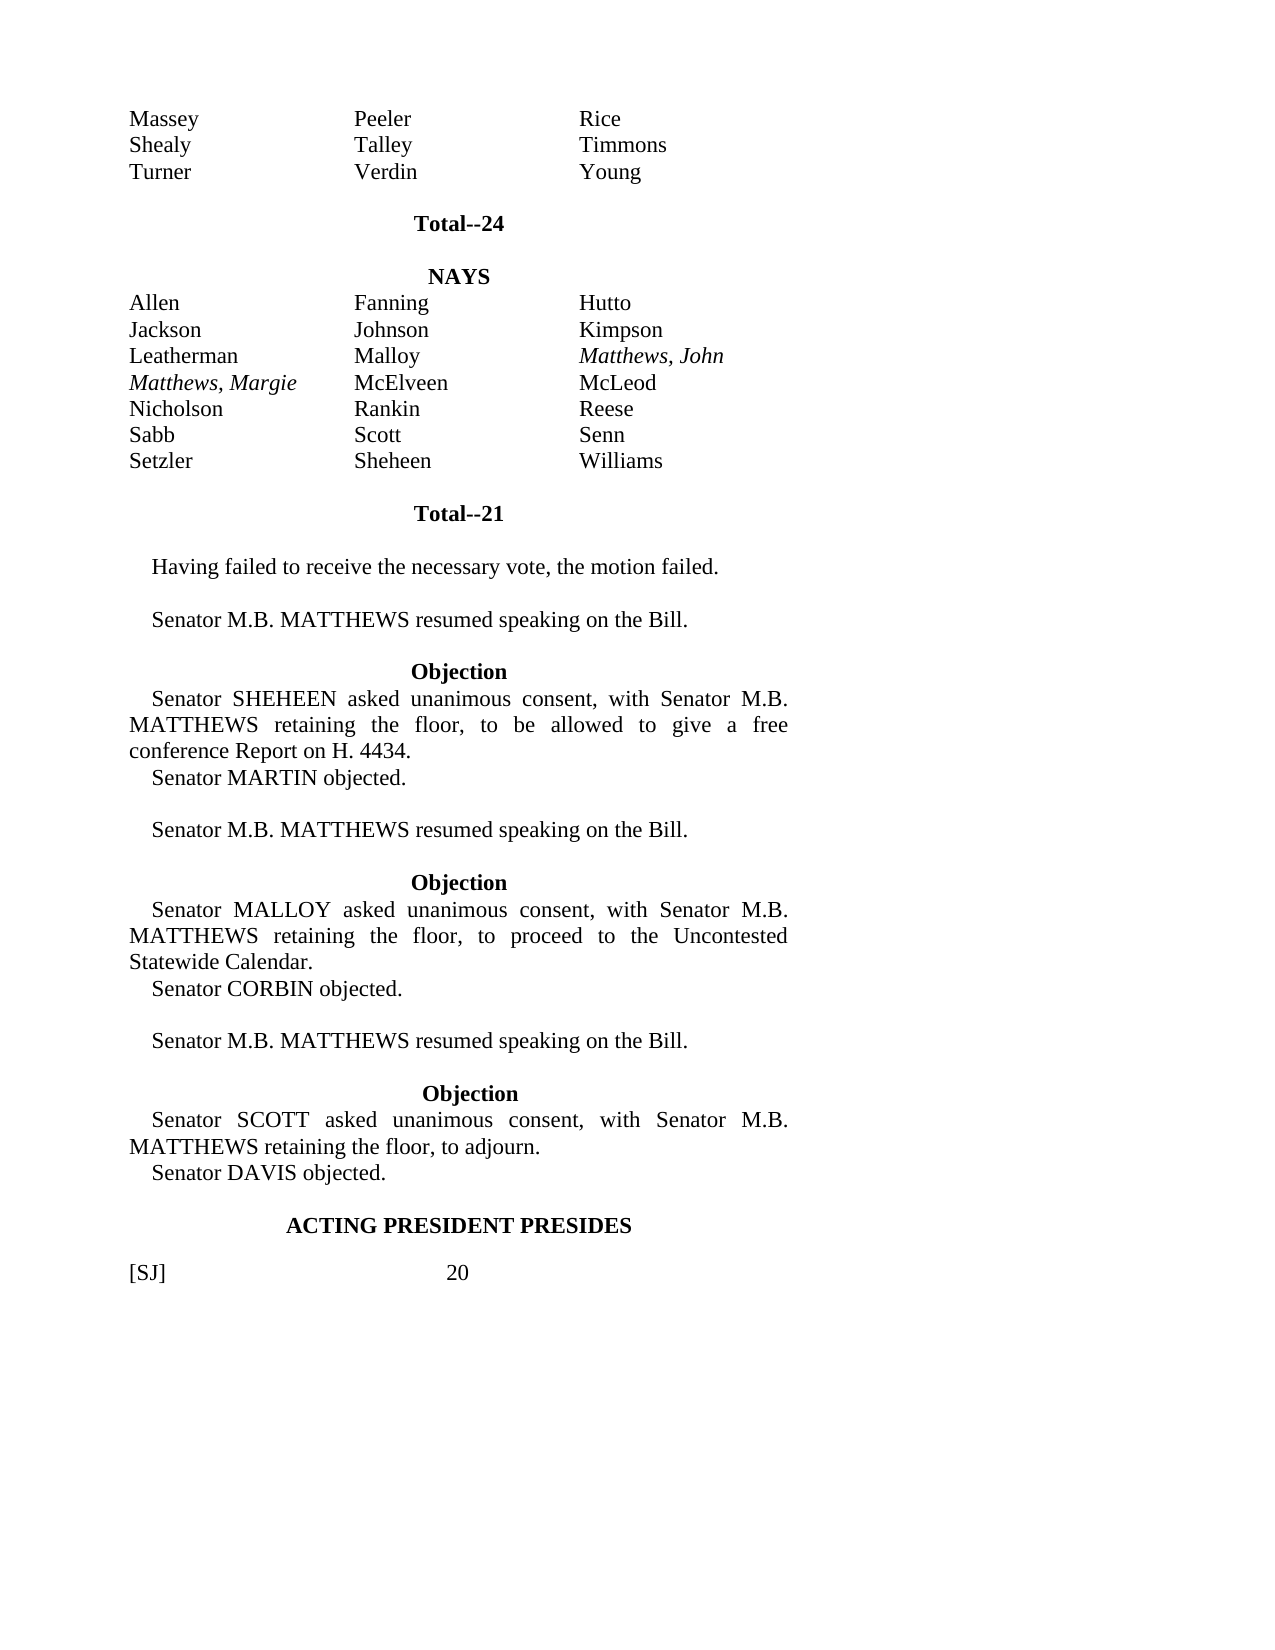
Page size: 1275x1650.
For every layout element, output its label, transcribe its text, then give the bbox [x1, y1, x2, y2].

text Setzler Sheheen Williams [129, 448, 789, 474]
text Sabb Scott Senn [129, 421, 789, 448]
text NAYS [129, 263, 789, 289]
text Allen Fanning Hutto [129, 289, 789, 316]
text Objection [129, 658, 789, 685]
text Massey Peeler Rice [129, 105, 789, 131]
text Objection [129, 1080, 789, 1106]
text Senator SCOTT asked unanimous consent, with Senator M.B. MATTHEWS retaining the floor, to adjourn. [129, 1106, 789, 1159]
text Total--21 [129, 500, 789, 527]
text ACTING PRESIDENT PRESIDES [129, 1212, 789, 1238]
text Senator DAVIS objected. [129, 1159, 789, 1186]
text Objection [129, 869, 789, 896]
text Senator CORBIN objected. [129, 975, 789, 1001]
text Leatherman Malloy Matthews, John [129, 342, 789, 368]
text Senator MARTIN objected. [129, 764, 789, 790]
text Shealy Talley Timmons [129, 131, 789, 158]
text Senator MALLOY asked unanimous consent, with Senator M.B. MATTHEWS retaining the floor, to proceed to the Uncontested Statewide Calendar. [129, 896, 789, 975]
text Senator M.B. MATTHEWS resumed speaking on the Bill. [129, 1027, 789, 1054]
text Having failed to receive the necessary vote, the motion failed. [129, 553, 789, 579]
text Nicholson Rankin Reese [129, 395, 789, 421]
text Matthews, Margie McElveen McLeod [129, 368, 789, 395]
text Senator M.B. MATTHEWS resumed speaking on the Bill. [129, 606, 789, 632]
text Turner Verdin Young [129, 158, 789, 184]
text Total--24 [129, 210, 789, 237]
text Senator M.B. MATTHEWS resumed speaking on the Bill. [129, 817, 789, 843]
text Senator SHEHEEN asked unanimous consent, with Senator M.B. MATTHEWS retaining the floor, to be allowed to give a free conference Report on H. 4434. [129, 685, 789, 764]
text Jackson Johnson Kimpson [129, 316, 789, 342]
